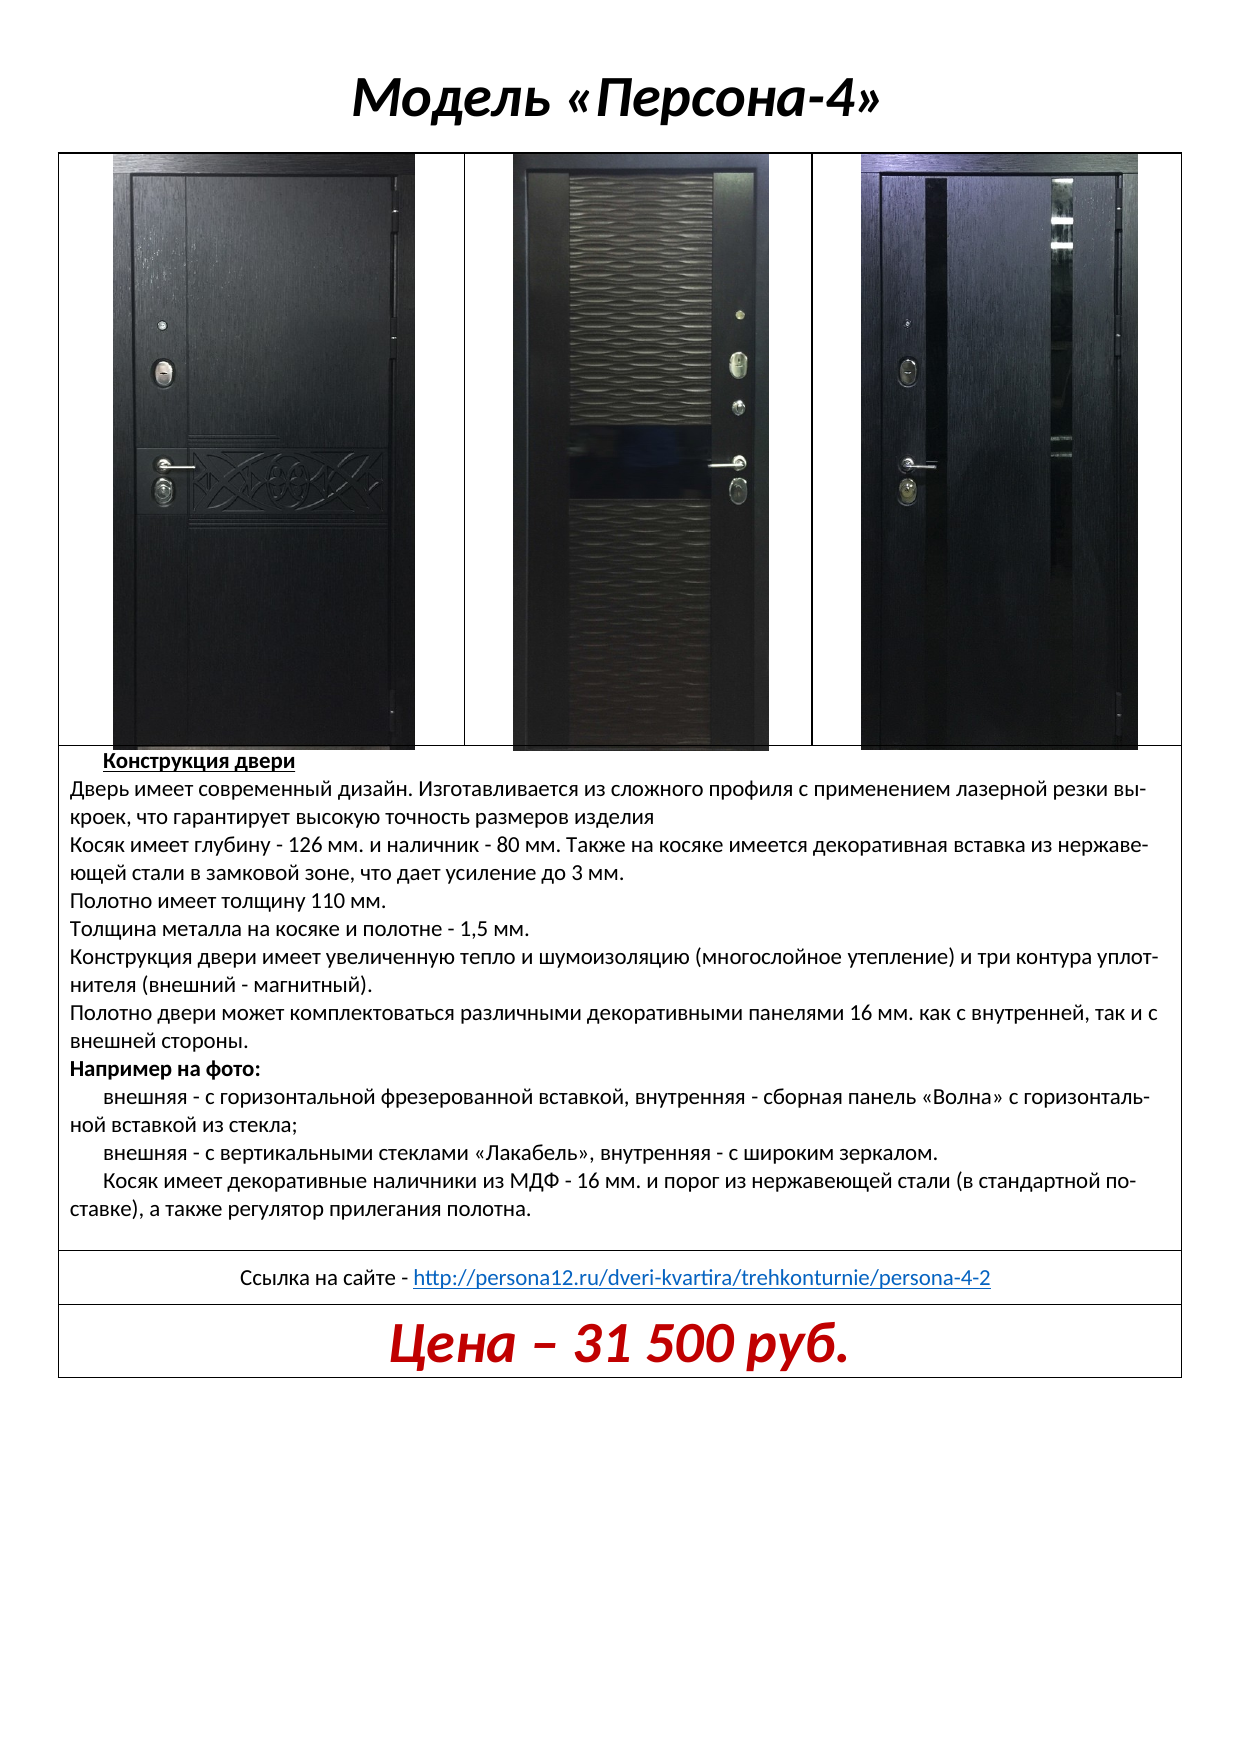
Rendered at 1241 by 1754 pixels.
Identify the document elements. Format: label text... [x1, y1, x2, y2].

table_cell Ссылка на сайте - http://persona12.ru/dveri-kvartira/trehkonturnie/persona-4-2 [59, 1251, 1181, 1304]
table_cell Цена – 31 500 руб. [59, 1305, 1181, 1377]
table_header [813, 154, 1181, 745]
text Модель «Персона-4» [351, 60, 1194, 130]
table_header [59, 154, 464, 745]
table_cell Конструкция двери Дверь имеет современный дизайн. Изготавливается из сложного профиля с применением лазерной резки вы- кроек, что гарантирует высокую точность размеров изделия Косяк имеет глубину - 126 мм. и наличник - 80 мм. Также на косяке имеется декоративная вставка из нержаве- ющей стали в замковой зоне, что дает усиление до 3 мм. Полотно имеет толщину 110 мм. Толщина металла на косяке и полотне - 1,5 мм. Конструкция двери имеет увеличенную тепло и шумоизоляцию (многослойное утепление) и три контура уплот- нителя (внешний - магнитный). Полотно двери может комплектоваться различными декоративными панелями 16 мм. как с внутренней, так и с внешней стороны. Например на фото: внешняя - с горизонтальной фрезерованной вставкой, внутренняя - сборная панель «Волна» с горизонталь- ной вставкой из стекла; внешняя - с вертикальными стеклами «Лакабель», внутренняя - с широким зеркалом. Косяк имеет декоративные наличники из МДФ - 16 мм. и порог из нержавеющей стали (в стандартной по- ставке), а также регулятор прилегания полотна. [59, 746, 1181, 1250]
table_header [465, 154, 811, 745]
